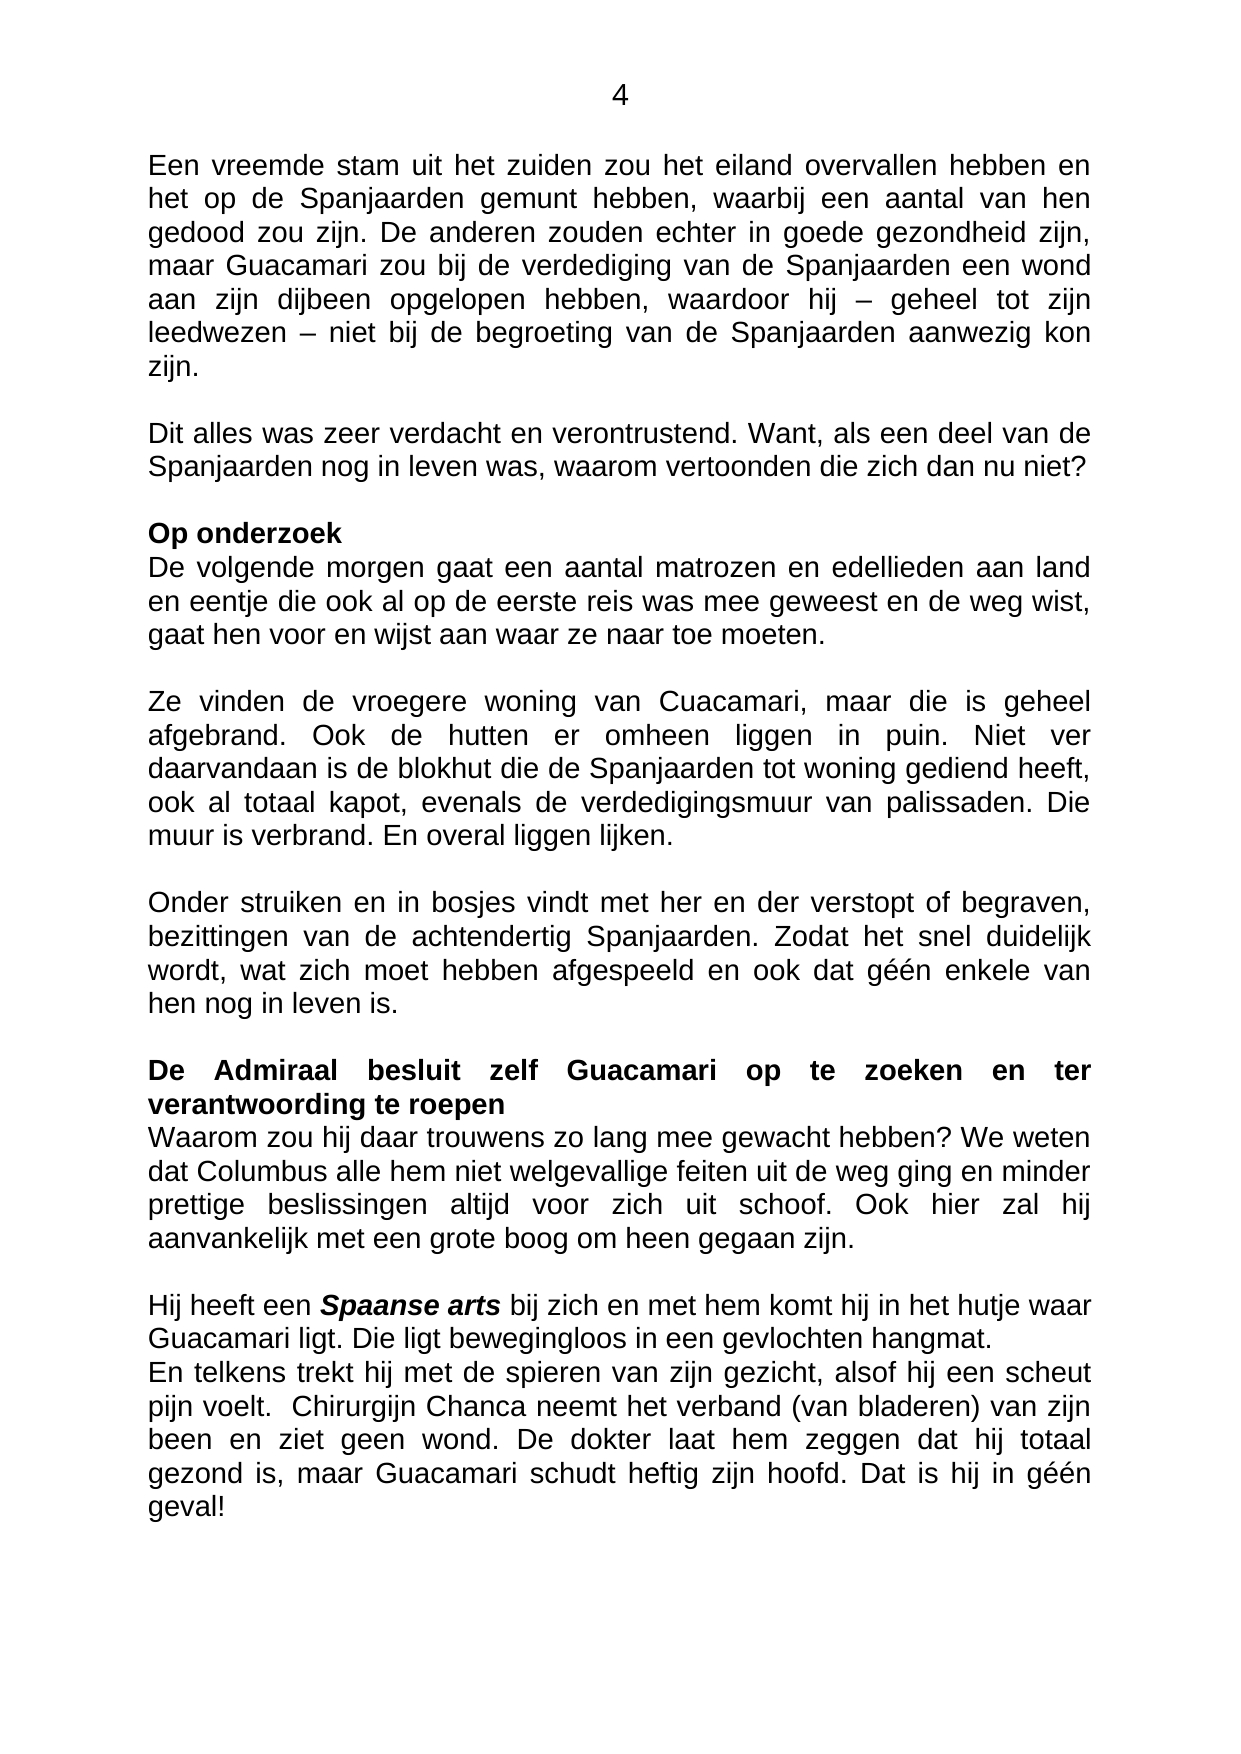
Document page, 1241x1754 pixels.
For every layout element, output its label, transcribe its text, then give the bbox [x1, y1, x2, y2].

text Onder struiken en in bosjes vindt met her en der verstopt of begraven, bezittingen van de achtendertig Spanjaarden. Zodat het snel duidelijk wordt, wat zich moet hebben afgespeeld en ook dat géén enkele van hen nog in leven is. [148, 886, 1093, 1020]
text Waarom zou hij daar trouwens zo lang mee gewacht hebben? We weten dat Columbus alle hem niet welgevallige feiten uit de weg ging en minder prettige beslissingen altijd voor zich uit schoof. Ook hier zal hij aanvankelijk met een grote boog om heen gegaan zijn. [148, 1120, 1093, 1254]
text Ze vinden de vroegere woning van Cuacamari, maar die is geheel afgebrand. Ook de hutten er omheen liggen in puin. Niet ver daarvandaan is de blokhut die de Spanjaarden tot woning gediend heeft, ook al totaal kapot, evenals de verdedigingsmuur van palissaden. Die muur is verbrand. En overal liggen lijken. [148, 684, 1093, 852]
text Hij heeft een Spaanse arts bij zich en met hem komt hij in het hutje waar Guacamari ligt. Die ligt bewegingloos in een gevlochten hangmat. [148, 1288, 1093, 1355]
subtitle Op onderzoek [148, 517, 1093, 550]
text Dit alles was zeer verdacht en verontrustend. Want, als een deel van de Spanjaarden nog in leven was, waarom vertoonden die zich dan nu niet? [148, 416, 1093, 483]
text De volgende morgen gaat een aantal matrozen en edellieden aan land en eentje die ook al op de eerste reis was mee geweest en de weg wist, gaat hen voor en wijst aan waar ze naar toe moeten. [148, 550, 1093, 651]
text Een vreemde stam uit het zuiden zou het eiland overvallen hebben en het op de Spanjaarden gemunt hebben, waarbij een aantal van hen gedood zou zijn. De anderen zouden echter in goede gezondheid zijn, maar Guacamari zou bij de verdediging van de Spanjaarden een wond aan zijn dijbeen opgelopen hebben, waardoor hij – geheel tot zijn leedwezen – niet bij de begroeting van de Spanjaarden aanwezig kon zijn. [148, 148, 1093, 382]
subtitle De Admiraal besluit zelf Guacamari op te zoeken en ter verantwoording te roepen [148, 1053, 1093, 1120]
text En telkens trekt hij met de spieren van zijn gezicht, alsof hij een scheut pijn voelt. Chirurgijn Chanca neemt het verband (van bladeren) van zijn been en ziet geen wond. De dokter laat hem zeggen dat hij totaal gezond is, maar Guacamari schudt heftig zijn hoofd. Dat is hij in géén geval! [148, 1355, 1093, 1523]
